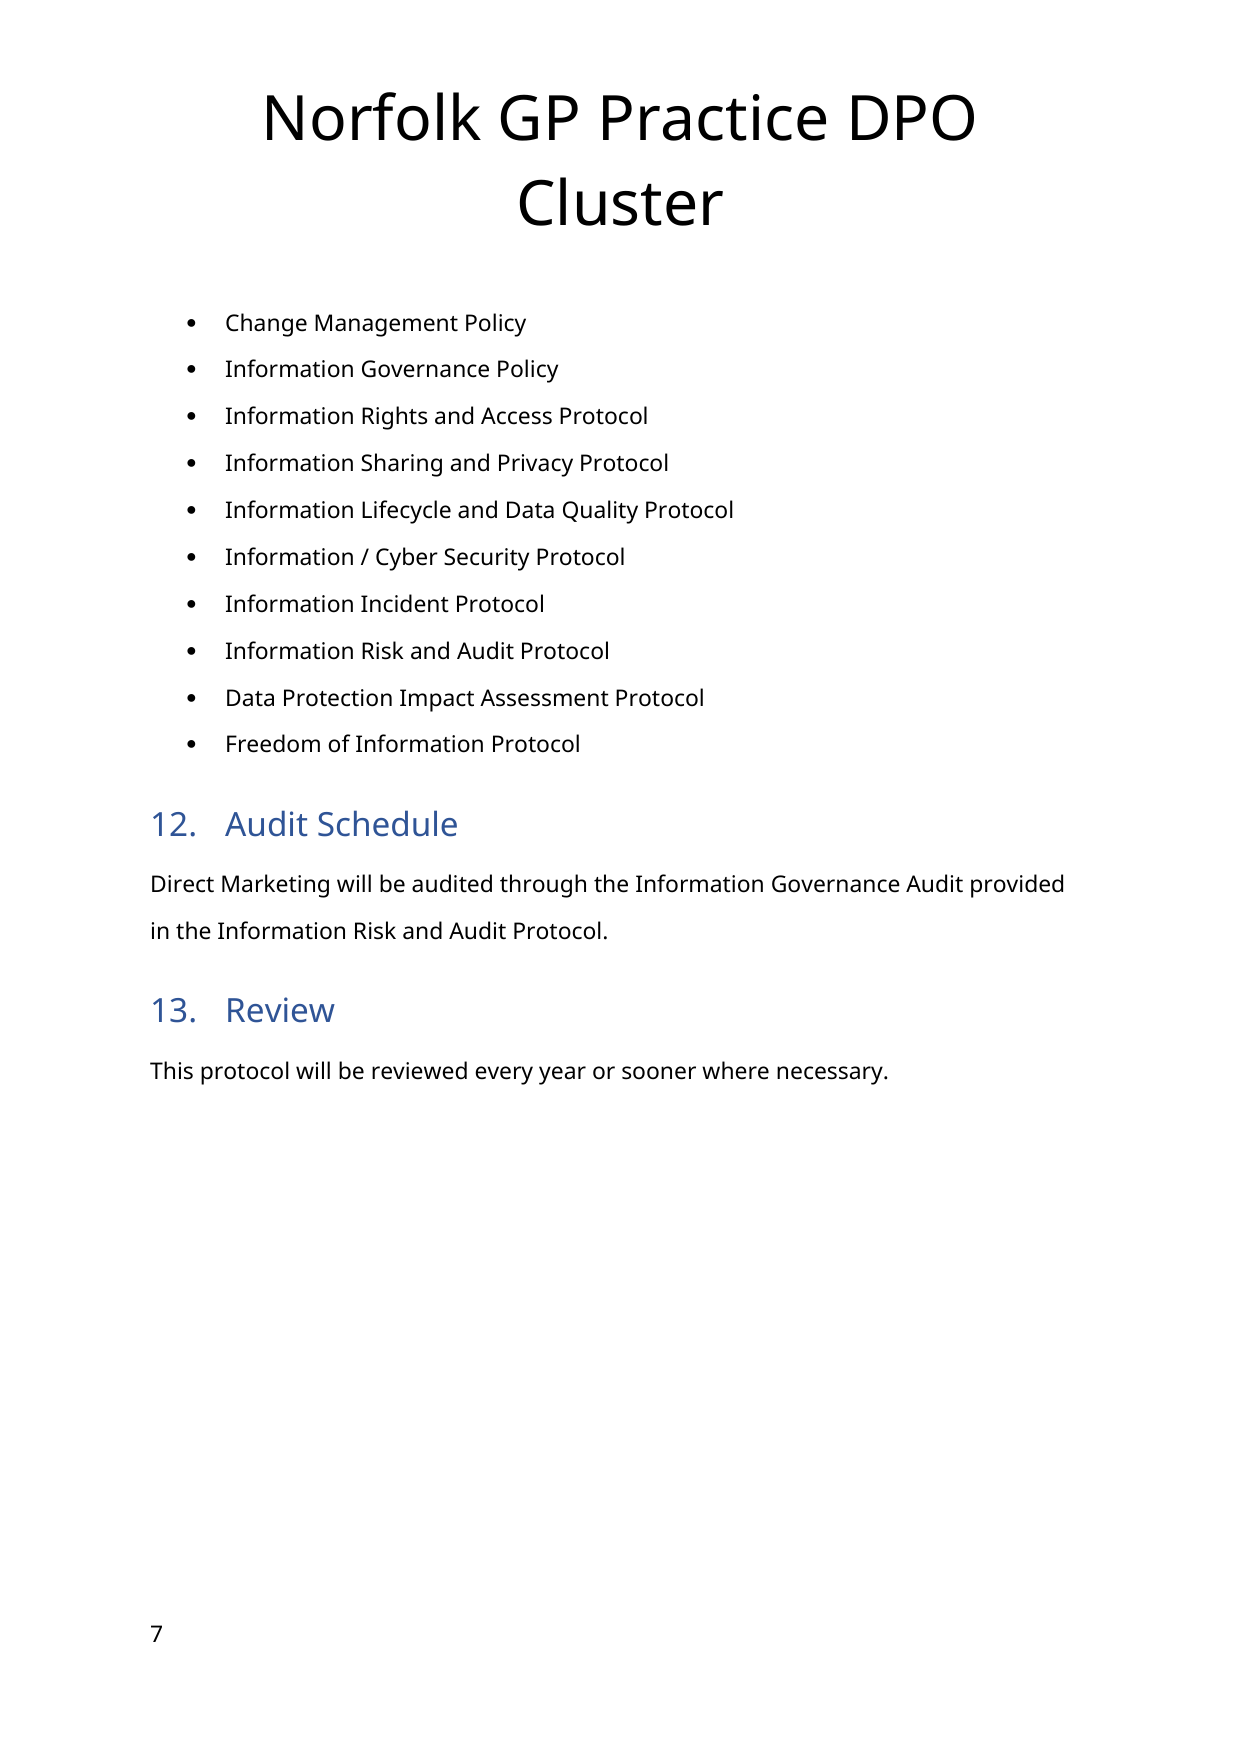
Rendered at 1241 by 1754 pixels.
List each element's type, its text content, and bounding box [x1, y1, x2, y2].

list Information Incident Protocol [187, 588, 1090, 619]
list Information Governance Policy [187, 353, 1090, 385]
text Direct Marketing will be audited through the Information Governance Audit provided in the Information Risk and Audit Protocol. [150, 868, 1090, 947]
text This protocol will be reviewed every year or sooner where necessary. [150, 1055, 1090, 1087]
list Information Sharing and Privacy Protocol [187, 447, 1090, 478]
list Information Lifecycle and Data Quality Protocol [187, 494, 1090, 525]
list Freedom of Information Protocol [187, 728, 1090, 760]
list Information Risk and Audit Protocol [187, 635, 1090, 666]
list Change Management Policy [187, 307, 1090, 338]
subtitle Review [150, 987, 1090, 1033]
list Data Protection Impact Assessment Protocol [187, 682, 1090, 713]
subtitle Audit Schedule [150, 800, 1090, 846]
list Information / Cyber Security Protocol [187, 541, 1090, 572]
list Information Rights and Access Protocol [187, 400, 1090, 432]
